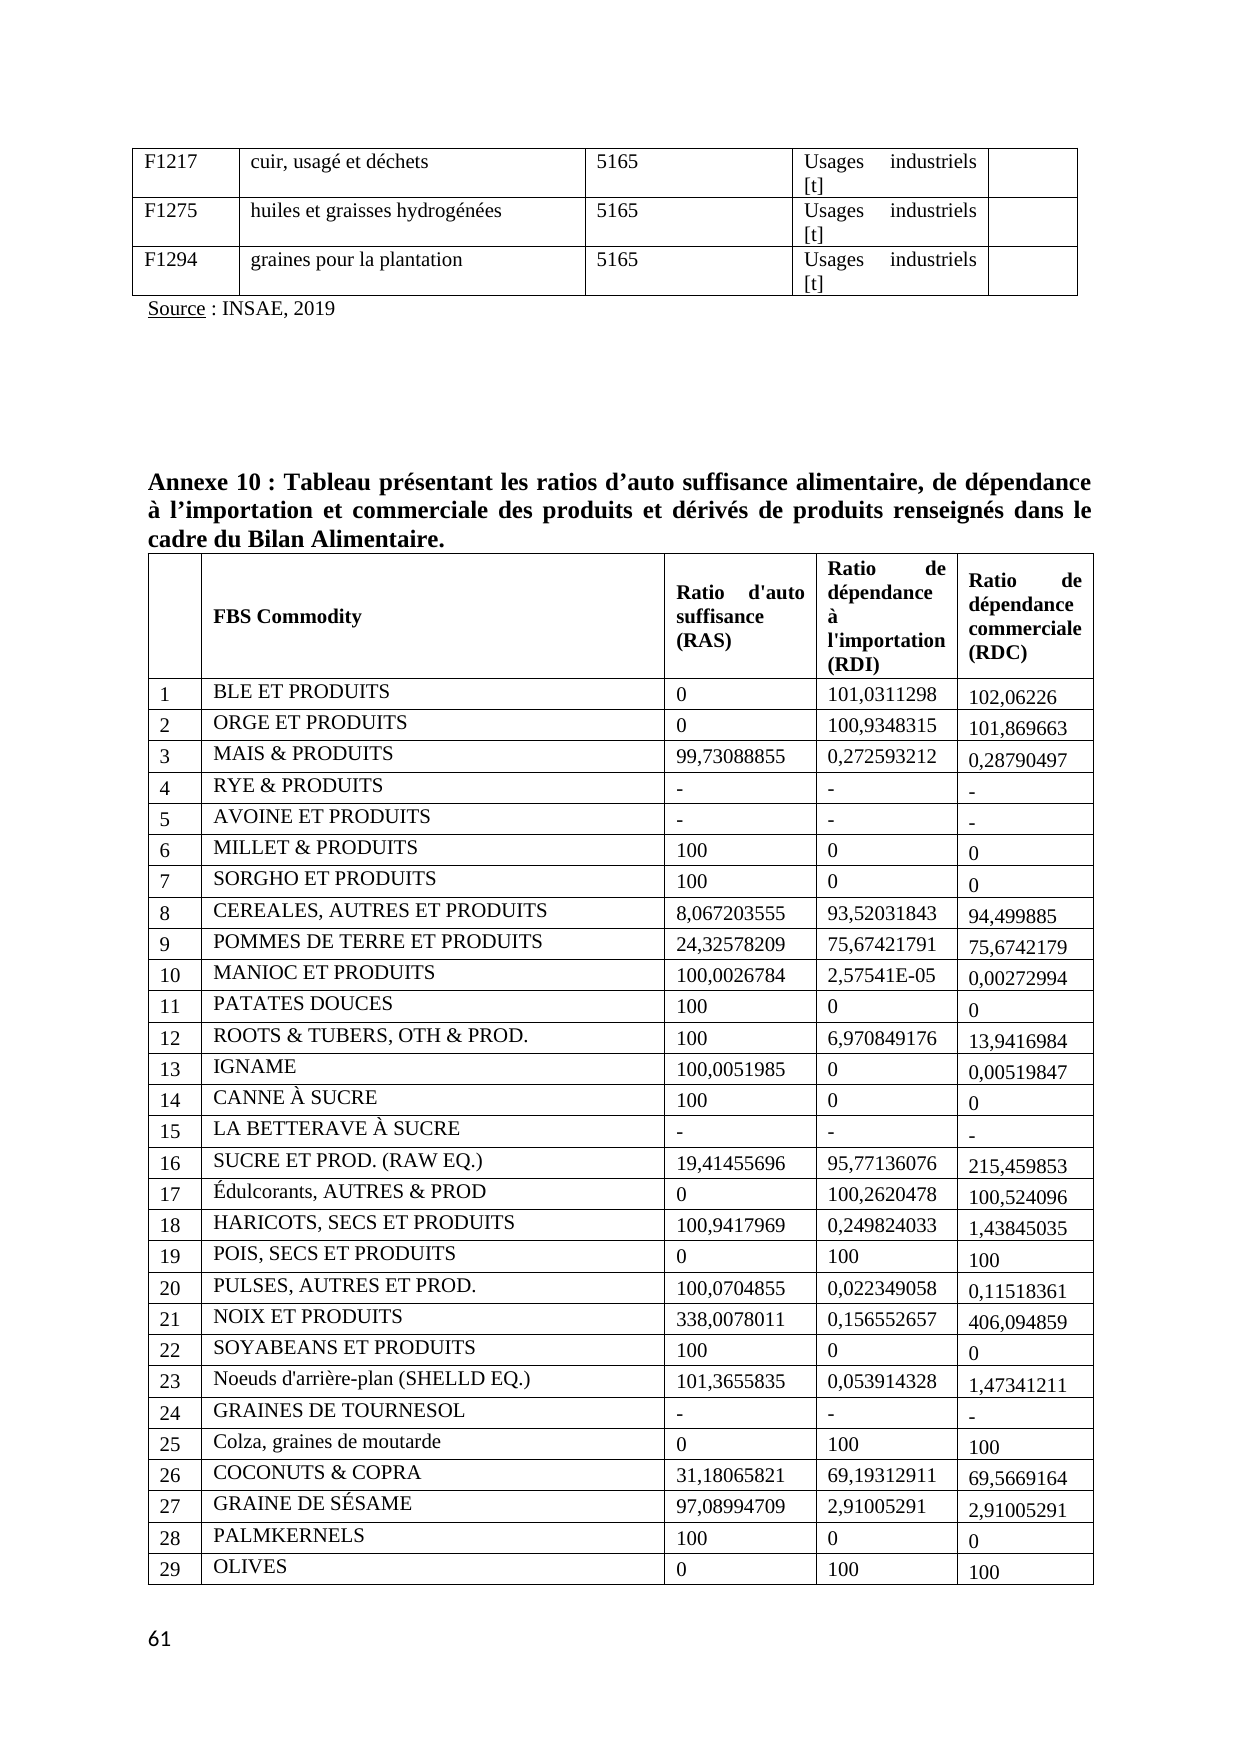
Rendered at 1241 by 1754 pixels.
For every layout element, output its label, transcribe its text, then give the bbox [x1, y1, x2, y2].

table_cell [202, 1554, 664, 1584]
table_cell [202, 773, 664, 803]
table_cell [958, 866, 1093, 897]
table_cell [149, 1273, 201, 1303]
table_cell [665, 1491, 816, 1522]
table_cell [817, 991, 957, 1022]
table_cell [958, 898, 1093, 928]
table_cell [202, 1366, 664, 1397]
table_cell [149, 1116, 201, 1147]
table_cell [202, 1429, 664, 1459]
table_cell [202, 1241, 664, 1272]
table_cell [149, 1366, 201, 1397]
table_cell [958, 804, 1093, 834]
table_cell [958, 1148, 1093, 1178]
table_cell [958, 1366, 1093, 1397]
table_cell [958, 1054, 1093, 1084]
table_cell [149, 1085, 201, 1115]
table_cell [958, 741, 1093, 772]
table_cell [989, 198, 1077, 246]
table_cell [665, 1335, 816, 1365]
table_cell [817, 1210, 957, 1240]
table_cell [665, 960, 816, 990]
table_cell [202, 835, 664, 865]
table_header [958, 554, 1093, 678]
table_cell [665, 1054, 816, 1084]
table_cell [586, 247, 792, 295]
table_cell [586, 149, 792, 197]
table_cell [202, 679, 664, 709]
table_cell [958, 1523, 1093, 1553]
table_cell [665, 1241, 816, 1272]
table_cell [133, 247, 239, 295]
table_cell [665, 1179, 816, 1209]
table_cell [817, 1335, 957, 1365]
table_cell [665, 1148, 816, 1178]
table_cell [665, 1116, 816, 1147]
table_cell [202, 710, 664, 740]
text Source : INSAE, 2019 [148, 296, 1093, 320]
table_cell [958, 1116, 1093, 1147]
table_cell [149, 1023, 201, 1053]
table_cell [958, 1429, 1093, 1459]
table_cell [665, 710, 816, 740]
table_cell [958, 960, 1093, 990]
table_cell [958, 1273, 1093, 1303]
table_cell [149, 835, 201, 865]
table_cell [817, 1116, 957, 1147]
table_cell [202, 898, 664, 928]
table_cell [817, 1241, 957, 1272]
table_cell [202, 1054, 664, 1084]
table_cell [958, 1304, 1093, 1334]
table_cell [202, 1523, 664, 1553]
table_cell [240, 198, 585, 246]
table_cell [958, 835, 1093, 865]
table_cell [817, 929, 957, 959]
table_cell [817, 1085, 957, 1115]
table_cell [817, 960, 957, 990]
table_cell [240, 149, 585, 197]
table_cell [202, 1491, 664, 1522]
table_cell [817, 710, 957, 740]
subtitle Annexe 10 : Tableau présentant les ratios d’auto suffisance alimentaire, de dépendance à l’importation et commerciale des produits et dérivés de produits renseignés dans le cadre du Bilan Alimentaire. [148, 467, 1093, 553]
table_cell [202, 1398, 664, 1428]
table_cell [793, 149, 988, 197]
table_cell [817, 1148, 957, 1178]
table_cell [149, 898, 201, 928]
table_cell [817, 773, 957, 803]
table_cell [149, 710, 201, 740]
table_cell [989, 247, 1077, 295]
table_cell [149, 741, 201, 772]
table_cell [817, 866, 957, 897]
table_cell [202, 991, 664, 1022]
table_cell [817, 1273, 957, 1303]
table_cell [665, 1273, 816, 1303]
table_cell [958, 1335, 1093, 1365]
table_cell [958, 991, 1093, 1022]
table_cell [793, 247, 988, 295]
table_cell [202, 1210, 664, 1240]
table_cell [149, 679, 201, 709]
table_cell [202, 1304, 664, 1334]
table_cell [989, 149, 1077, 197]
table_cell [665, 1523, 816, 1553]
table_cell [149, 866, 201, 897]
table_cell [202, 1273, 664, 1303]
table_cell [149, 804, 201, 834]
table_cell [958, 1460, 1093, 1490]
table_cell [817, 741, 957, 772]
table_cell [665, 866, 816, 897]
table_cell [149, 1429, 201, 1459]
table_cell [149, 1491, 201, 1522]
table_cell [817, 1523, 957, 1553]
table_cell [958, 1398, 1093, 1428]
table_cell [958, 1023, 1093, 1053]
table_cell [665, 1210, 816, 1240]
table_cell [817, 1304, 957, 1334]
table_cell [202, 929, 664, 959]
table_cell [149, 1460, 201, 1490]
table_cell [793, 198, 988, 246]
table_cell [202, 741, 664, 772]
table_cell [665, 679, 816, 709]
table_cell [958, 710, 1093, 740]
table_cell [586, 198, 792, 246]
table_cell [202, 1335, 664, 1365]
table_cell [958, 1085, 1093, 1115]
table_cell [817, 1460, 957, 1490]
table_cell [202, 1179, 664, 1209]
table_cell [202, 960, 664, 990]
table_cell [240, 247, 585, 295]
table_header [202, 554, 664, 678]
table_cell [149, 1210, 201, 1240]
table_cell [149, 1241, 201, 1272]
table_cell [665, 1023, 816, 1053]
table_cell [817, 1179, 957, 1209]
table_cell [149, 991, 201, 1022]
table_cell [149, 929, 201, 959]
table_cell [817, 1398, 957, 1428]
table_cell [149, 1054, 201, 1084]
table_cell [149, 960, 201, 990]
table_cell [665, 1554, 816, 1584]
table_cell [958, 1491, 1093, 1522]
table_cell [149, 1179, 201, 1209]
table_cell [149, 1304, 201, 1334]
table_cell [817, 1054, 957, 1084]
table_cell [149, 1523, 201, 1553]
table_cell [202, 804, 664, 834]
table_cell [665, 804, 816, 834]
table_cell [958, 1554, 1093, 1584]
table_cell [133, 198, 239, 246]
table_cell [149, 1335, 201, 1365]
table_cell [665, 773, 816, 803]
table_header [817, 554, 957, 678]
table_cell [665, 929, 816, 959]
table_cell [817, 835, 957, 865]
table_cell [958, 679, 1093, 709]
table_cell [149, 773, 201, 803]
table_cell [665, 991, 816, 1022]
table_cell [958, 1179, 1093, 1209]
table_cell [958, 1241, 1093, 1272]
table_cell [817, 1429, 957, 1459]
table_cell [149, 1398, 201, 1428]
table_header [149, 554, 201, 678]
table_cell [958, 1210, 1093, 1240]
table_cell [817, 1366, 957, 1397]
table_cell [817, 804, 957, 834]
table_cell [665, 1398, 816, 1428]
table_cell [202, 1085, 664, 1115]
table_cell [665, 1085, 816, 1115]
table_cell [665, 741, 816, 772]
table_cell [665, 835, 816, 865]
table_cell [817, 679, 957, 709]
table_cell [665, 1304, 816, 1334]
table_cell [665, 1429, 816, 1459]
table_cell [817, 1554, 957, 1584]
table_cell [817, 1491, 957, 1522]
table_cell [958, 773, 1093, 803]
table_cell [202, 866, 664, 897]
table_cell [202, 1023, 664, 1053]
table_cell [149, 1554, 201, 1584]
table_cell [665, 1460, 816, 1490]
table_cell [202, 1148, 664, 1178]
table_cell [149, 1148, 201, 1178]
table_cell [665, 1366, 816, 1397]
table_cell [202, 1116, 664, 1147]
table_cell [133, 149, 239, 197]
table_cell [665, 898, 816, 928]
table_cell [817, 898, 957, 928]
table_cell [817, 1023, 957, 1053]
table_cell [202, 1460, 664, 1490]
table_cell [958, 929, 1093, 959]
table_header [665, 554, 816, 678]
